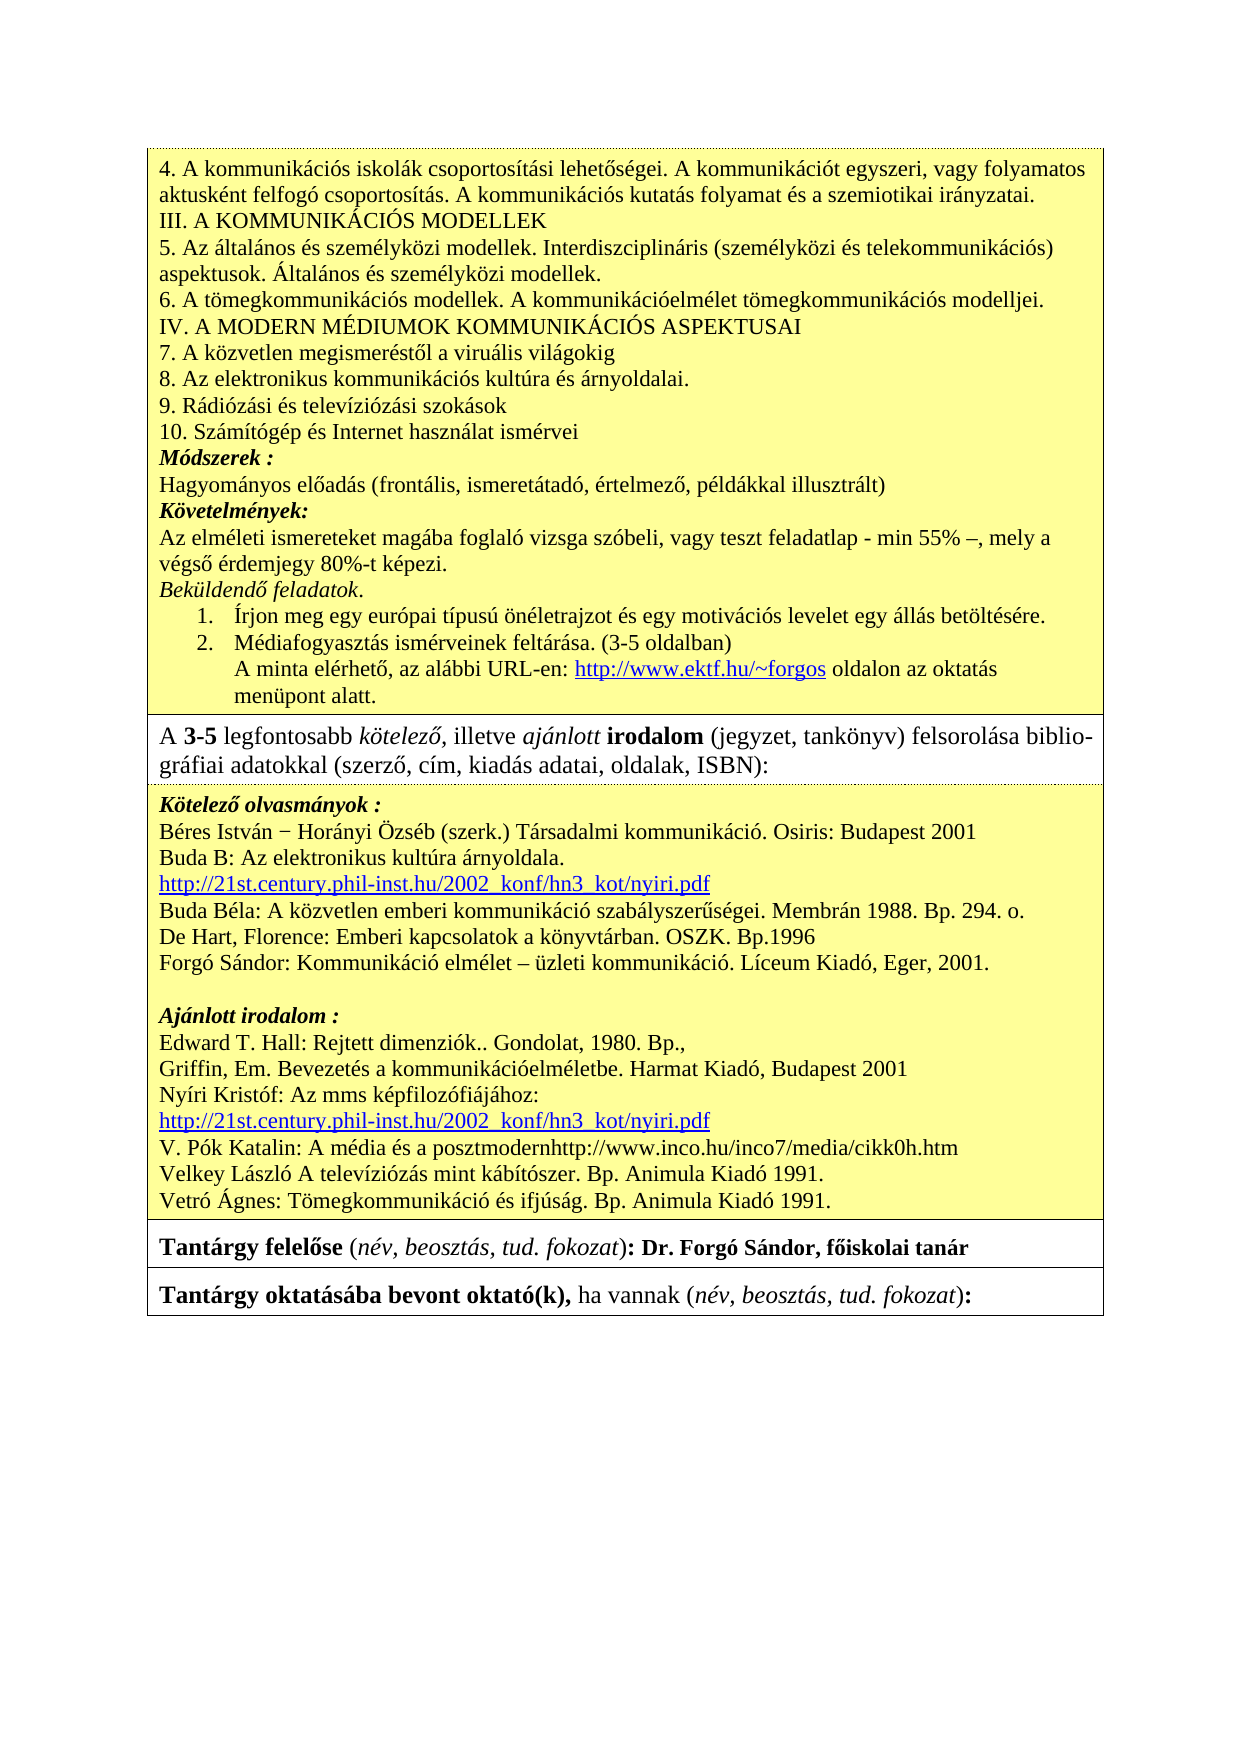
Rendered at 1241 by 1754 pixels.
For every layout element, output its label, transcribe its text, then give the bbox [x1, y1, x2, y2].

table_cell Tantárgy felelőse (név, beosztás, tud. fokozat): Dr. Forgó Sándor, főiskolai tanár [148, 1220, 1103, 1267]
table_cell Tantárgy oktatásába bevont oktató(k), ha vannak (név, beosztás, tud. fokozat): [148, 1268, 1103, 1315]
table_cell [148, 148, 1103, 714]
table_cell A 3-5 legfontosabb kötelező, illetve ajánlott irodalom (jegyzet, tankönyv) felsorolása bibliográfiai adatokkal (szerző, cím, kiadás adatai, oldalak, ISBN): [148, 715, 1103, 784]
table_cell Kötelező olvasmányok : Béres István − Horányi Özséb (szerk.) Társadalmi kommunikáció. Osiris: Budapest 2001 Buda B: Az elektronikus kultúra árnyoldala. http://21st.century.phil-inst.hu/2002_konf/hn3_kot/nyiri.pdf Buda Béla: A közvetlen emberi kommunikáció szabályszerűségei. Membrán 1988. Bp. 294. o. De Hart, Florence: Emberi kapcsolatok a könyvtárban. OSZK. Bp.1996 Forgó Sándor: Kommunikáció elmélet – üzleti kommunikáció. Líceum Kiadó, Eger, 2001. Ajánlott irodalom : Edward T. Hall: Rejtett dimenziók.. Gondolat, 1980. Bp., Griffin, Em. Bevezetés a kommunikációelméletbe. Harmat Kiadó, Budapest 2001 Nyíri Kristóf: Az mms képfilozófiájához: http://21st.century.phil-inst.hu/2002_konf/hn3_kot/nyiri.pdf V. Pók Katalin: A média és a posztmodernhttp://www.inco.hu/inco7/media/cikk0h.htm Velkey László A televíziózás mint kábítószer. Bp. Animula Kiadó 1991. Vetró Ágnes: Tömegkommunikáció és ifjúság. Bp. Animula Kiadó 1991. [148, 784, 1103, 1219]
